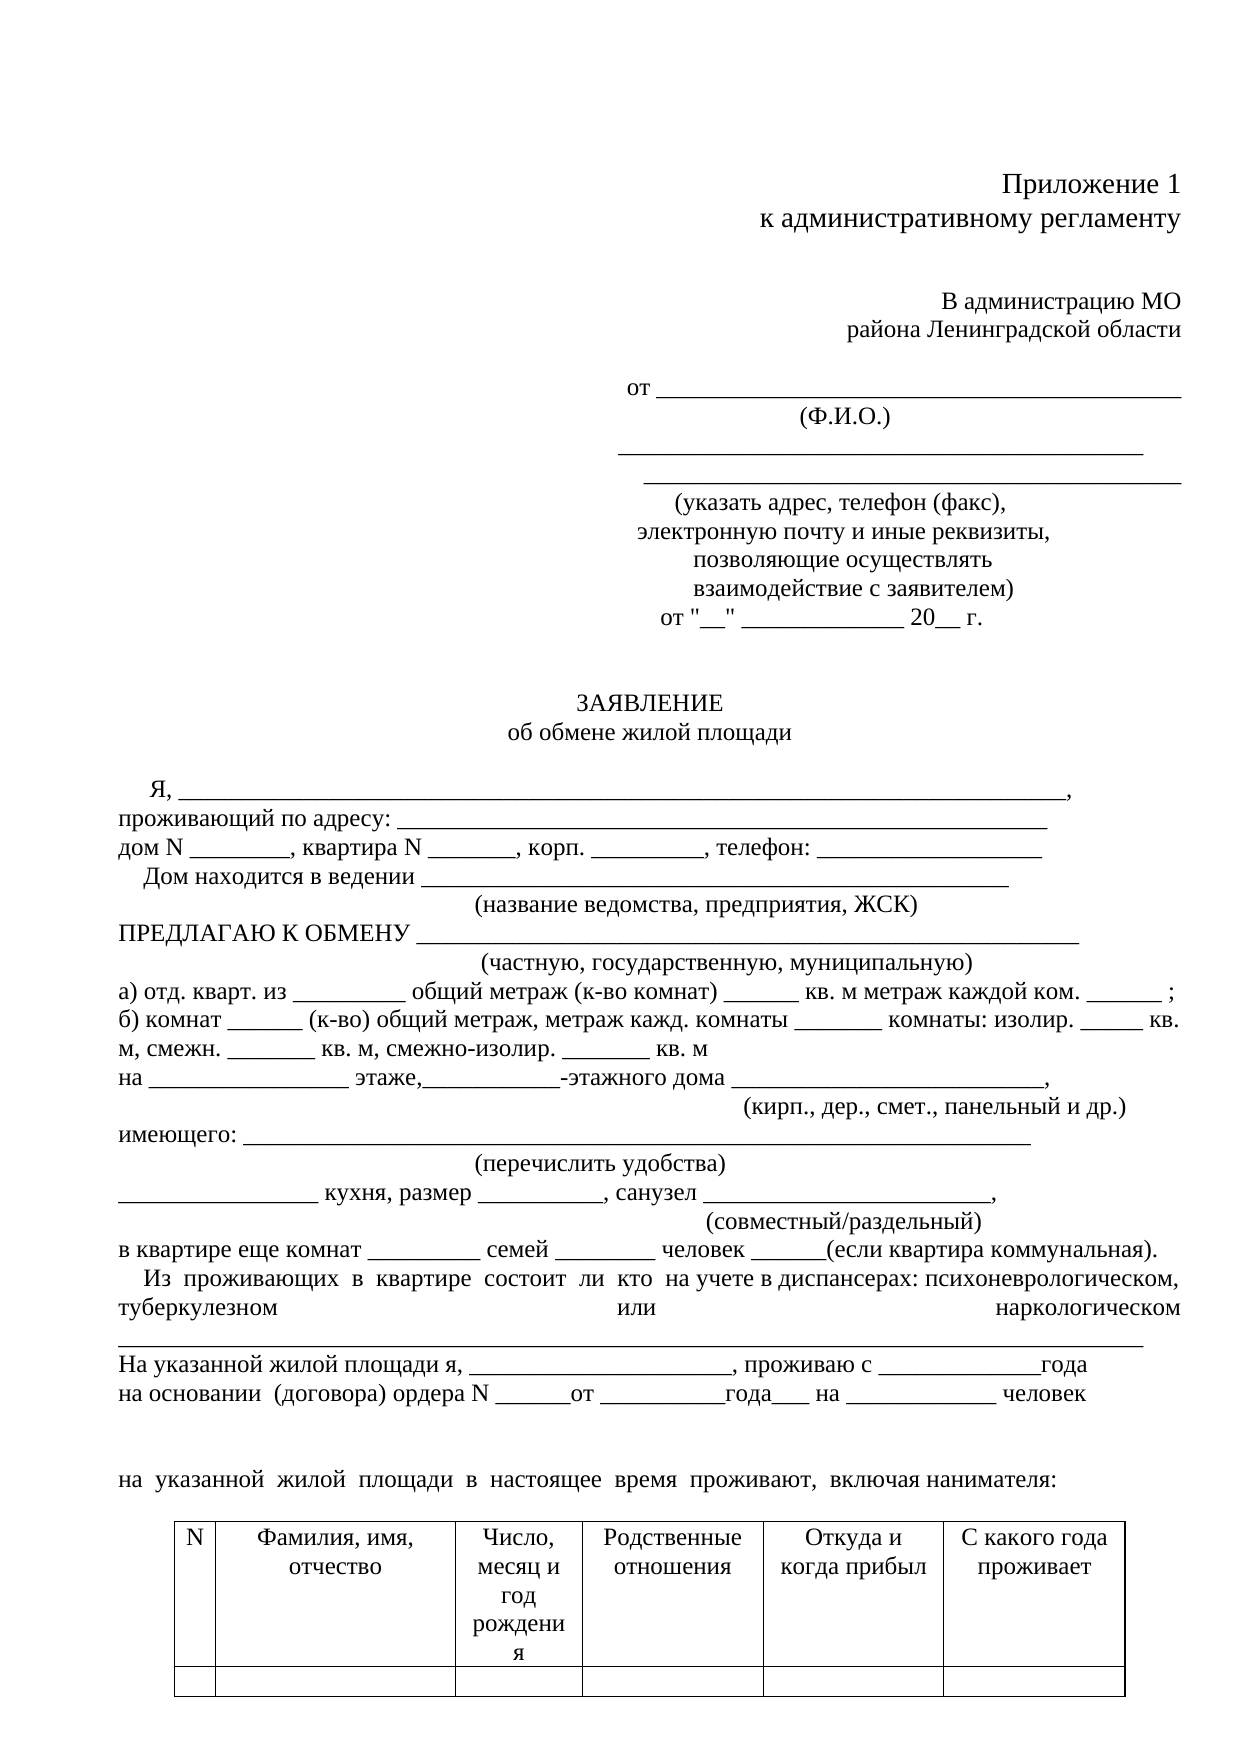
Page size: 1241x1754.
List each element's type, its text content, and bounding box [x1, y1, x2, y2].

text Приложение 1 [118, 166, 1181, 200]
text на ________________ этаже,___________-этажного дома _________________________, [118, 1062, 1181, 1091]
text На указанной жилой площади я, _____________________, проживаю с _____________года [118, 1349, 1181, 1378]
table_cell [944, 1667, 1124, 1696]
text об обмене жилой площади [118, 717, 1181, 746]
table_cell [216, 1667, 455, 1696]
text ПРЕДЛАГАЮ К ОБМЕНУ _____________________________________________________ [118, 918, 1181, 947]
table_header N [175, 1522, 215, 1666]
text б) комнат ______ (к-во) общий метраж, метраж кажд. комнаты _______ комнаты: изолир. _____ кв. м, смежн. _______ кв. м, смежно-изолир. _______ кв. м [118, 1004, 1181, 1062]
text электронную почту и иные реквизиты, [118, 516, 1181, 544]
text а) отд. кварт. из _________ общий метраж (к-во комнат) ______ кв. м метраж каждой ком. ______ ; [118, 976, 1181, 1004]
text ________________ кухня, размер __________, санузел _______________________, [118, 1177, 1181, 1206]
text на основании (договора) ордера N ______от __________года___ на ____________ человек [118, 1378, 1181, 1407]
text ___________________________________________ [118, 458, 1181, 487]
text к административному регламенту [118, 200, 1181, 233]
table_header Число, месяц и год рождения [456, 1522, 582, 1666]
text (название ведомства, предприятия, ЖСК) [118, 889, 1181, 918]
text ЗАЯВЛЕНИЕ [118, 688, 1181, 717]
text (совместный/раздельный) [118, 1206, 1181, 1234]
text проживающий по адресу: ____________________________________________________ [118, 803, 1181, 832]
text от "__" _____________ 20__ г. [118, 602, 1181, 631]
text района Ленинградской области [118, 314, 1181, 343]
table_header Фамилия, имя, отчество [216, 1522, 455, 1666]
text В администрацию МО [118, 286, 1181, 314]
text дом N ________, квартира N _______, корп. _________, телефон: __________________ [118, 832, 1181, 861]
text (указать адрес, телефон (факс), [118, 487, 1181, 516]
table_header Откуда и когда прибыл [764, 1522, 943, 1666]
text взаимодействие с заявителем) [118, 573, 1181, 602]
text имеющего: _______________________________________________________________ [118, 1119, 1181, 1148]
text на указанной жилой площади в настоящее время проживают, включая нанимателя: [118, 1464, 1181, 1492]
table_header Родственные отношения [583, 1522, 763, 1666]
text от __________________________________________ [118, 372, 1181, 401]
table_cell [456, 1667, 582, 1696]
table_cell [583, 1667, 763, 1696]
table_header С какого года проживает [944, 1522, 1124, 1666]
text в квартире еще комнат _________ семей ________ человек ______(если квартира коммунальная). [118, 1234, 1181, 1263]
text (кирп., дер., смет., панельный и др.) [118, 1091, 1181, 1119]
text Дом находится в ведении _______________________________________________ [118, 861, 1181, 889]
text Я, _______________________________________________________________________, [118, 774, 1181, 803]
text (частную, государственную, муниципальную) [118, 947, 1181, 976]
text позволяющие осуществлять [118, 544, 1181, 573]
table_cell [764, 1667, 943, 1696]
text Из проживающих в квартире состоит ли кто на учете в диспансерах: психоневрологическом, туберкулезном или наркологическом __________________________________________________________________________________ [118, 1263, 1181, 1349]
text (Ф.И.О.) [118, 401, 1181, 429]
text __________________________________________ [118, 429, 1181, 458]
text (перечислить удобства) [118, 1148, 1181, 1177]
table_cell [175, 1667, 215, 1696]
